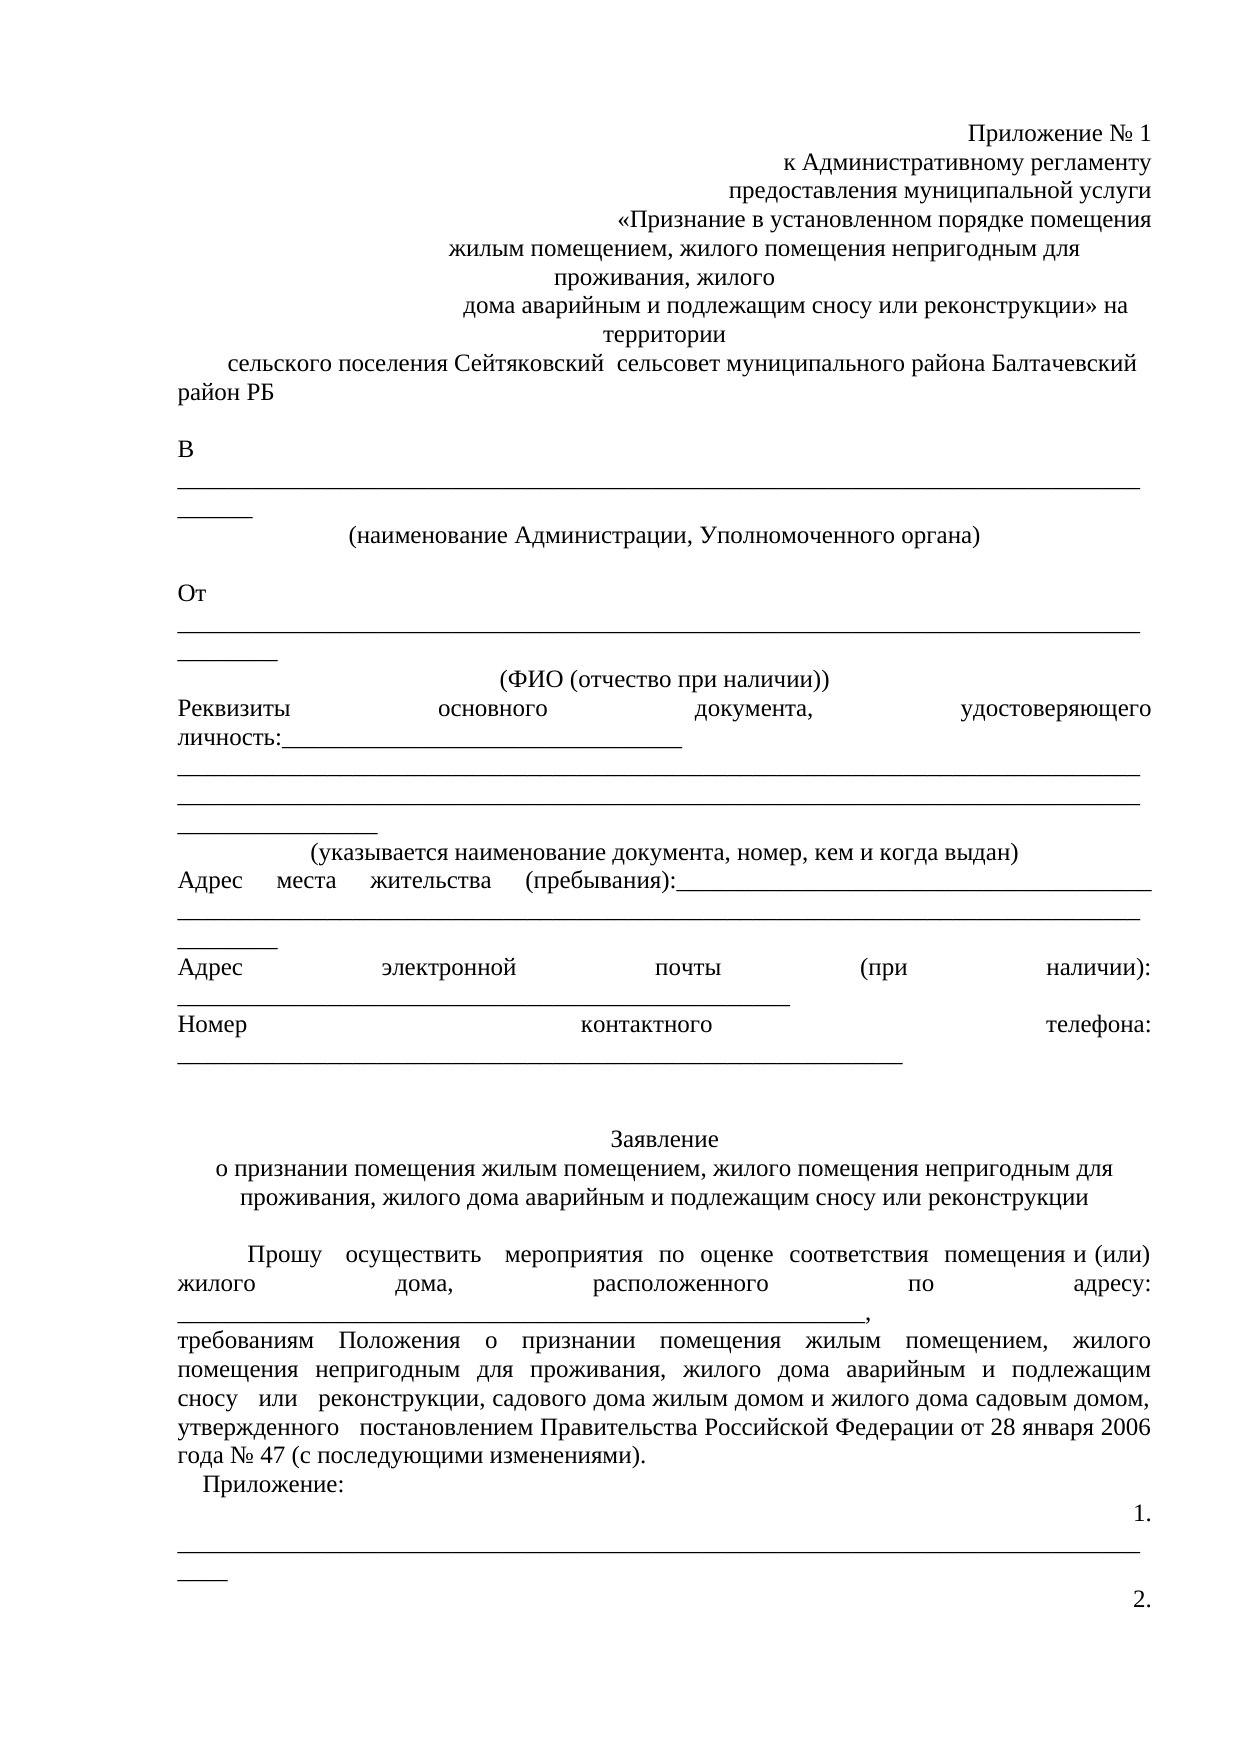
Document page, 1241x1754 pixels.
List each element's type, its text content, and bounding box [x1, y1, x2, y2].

text Заявление [177, 1124, 1152, 1153]
text __________________________________________________________________________________________________________________________________________________________________________ [177, 751, 1152, 837]
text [177, 1584, 1152, 1613]
text Приложение: [177, 1469, 1152, 1498]
text 1. _________________________________________________________________________________ [177, 1498, 1152, 1584]
text требованиям Положения о признании помещения жилым помещением, жилого помещения непригодным для проживания, жилого дома аварийным и подлежащим сносу или реконструкции, садового дома жилым домом и жилого дома садовым домом, утвержденного постановлением Правительства Российской Федерации от 28 января 2006 года № 47 (с последующими изменениями). [177, 1326, 1152, 1469]
text жилым помещением, жилого помещения непригодным для проживания, жилого [177, 233, 1152, 291]
text (ФИО (отчество при наличии)) [177, 664, 1152, 693]
text о признании помещения жилым помещением, жилого помещения непригодным для проживания, жилого дома аварийным и подлежащим сносу или реконструкции [177, 1153, 1152, 1211]
text От _____________________________________________________________________________________ [177, 578, 1152, 664]
text Адрес электронной почты (при наличии): _________________________________________________ [177, 952, 1152, 1009]
text дома аварийным и подлежащим сносу или реконструкции» на территории [177, 291, 1152, 348]
text «Признание в установленном порядке помещения [177, 204, 1152, 233]
text предоставления муниципальной услуги [177, 176, 1152, 204]
text (указывается наименование документа, номер, кем и когда выдан) [177, 837, 1152, 866]
text сельского поселения Сейтяковский сельсовет муниципального района Балтачевский район РБ [177, 348, 1152, 406]
text к Административному регламенту [177, 147, 1152, 176]
text Приложение № 1 [177, 118, 1152, 147]
text В ___________________________________________________________________________________ [177, 434, 1152, 521]
text Прошу осуществить мероприятия по оценке соответствия помещения и (или) жилого дома, расположенного по адресу: _______________________________________________________, [177, 1239, 1152, 1326]
text Номер контактного телефона: __________________________________________________________ [177, 1009, 1152, 1067]
text (наименование Администрации, Уполномоченного органа) [177, 521, 1152, 549]
text Адрес места жительства (пребывания):______________________________________ _____________________________________________________________________________________ [177, 866, 1152, 952]
text Реквизиты основного документа, удостоверяющего личность:________________________________ [177, 693, 1152, 751]
